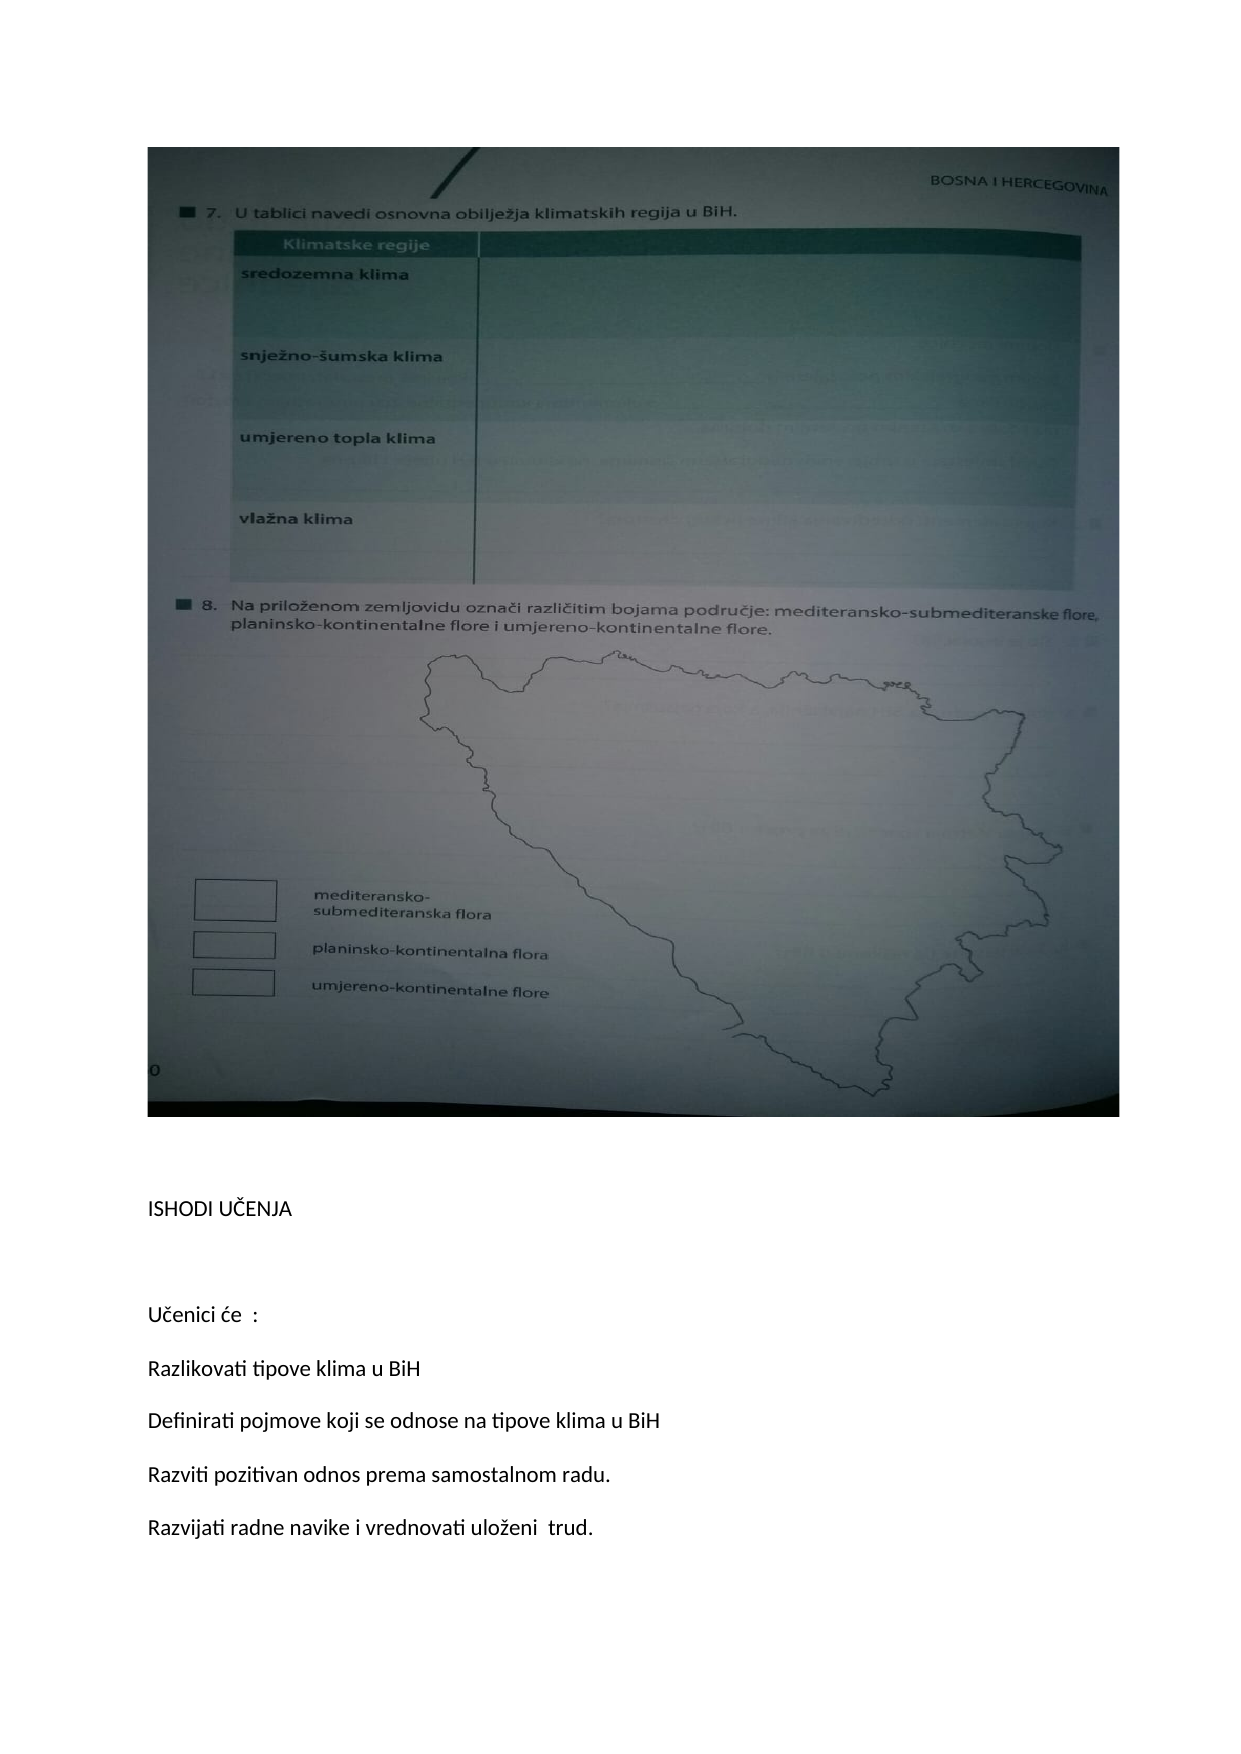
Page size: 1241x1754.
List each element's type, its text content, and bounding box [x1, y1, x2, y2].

text Učenici će : [148, 1301, 1093, 1329]
text Razlikovati tipove klima u BiH [148, 1354, 1093, 1382]
text ISHODI UČENJA [148, 1194, 1093, 1223]
text Razvijati radne navike i vrednovati uloženi trud. [148, 1513, 1093, 1541]
text Definirati pojmove koji se odnose na tipove klima u BiH [148, 1407, 1093, 1435]
text Razviti pozitivan odnos prema samostalnom radu. [148, 1460, 1093, 1488]
picture [147, 147, 1120, 1117]
